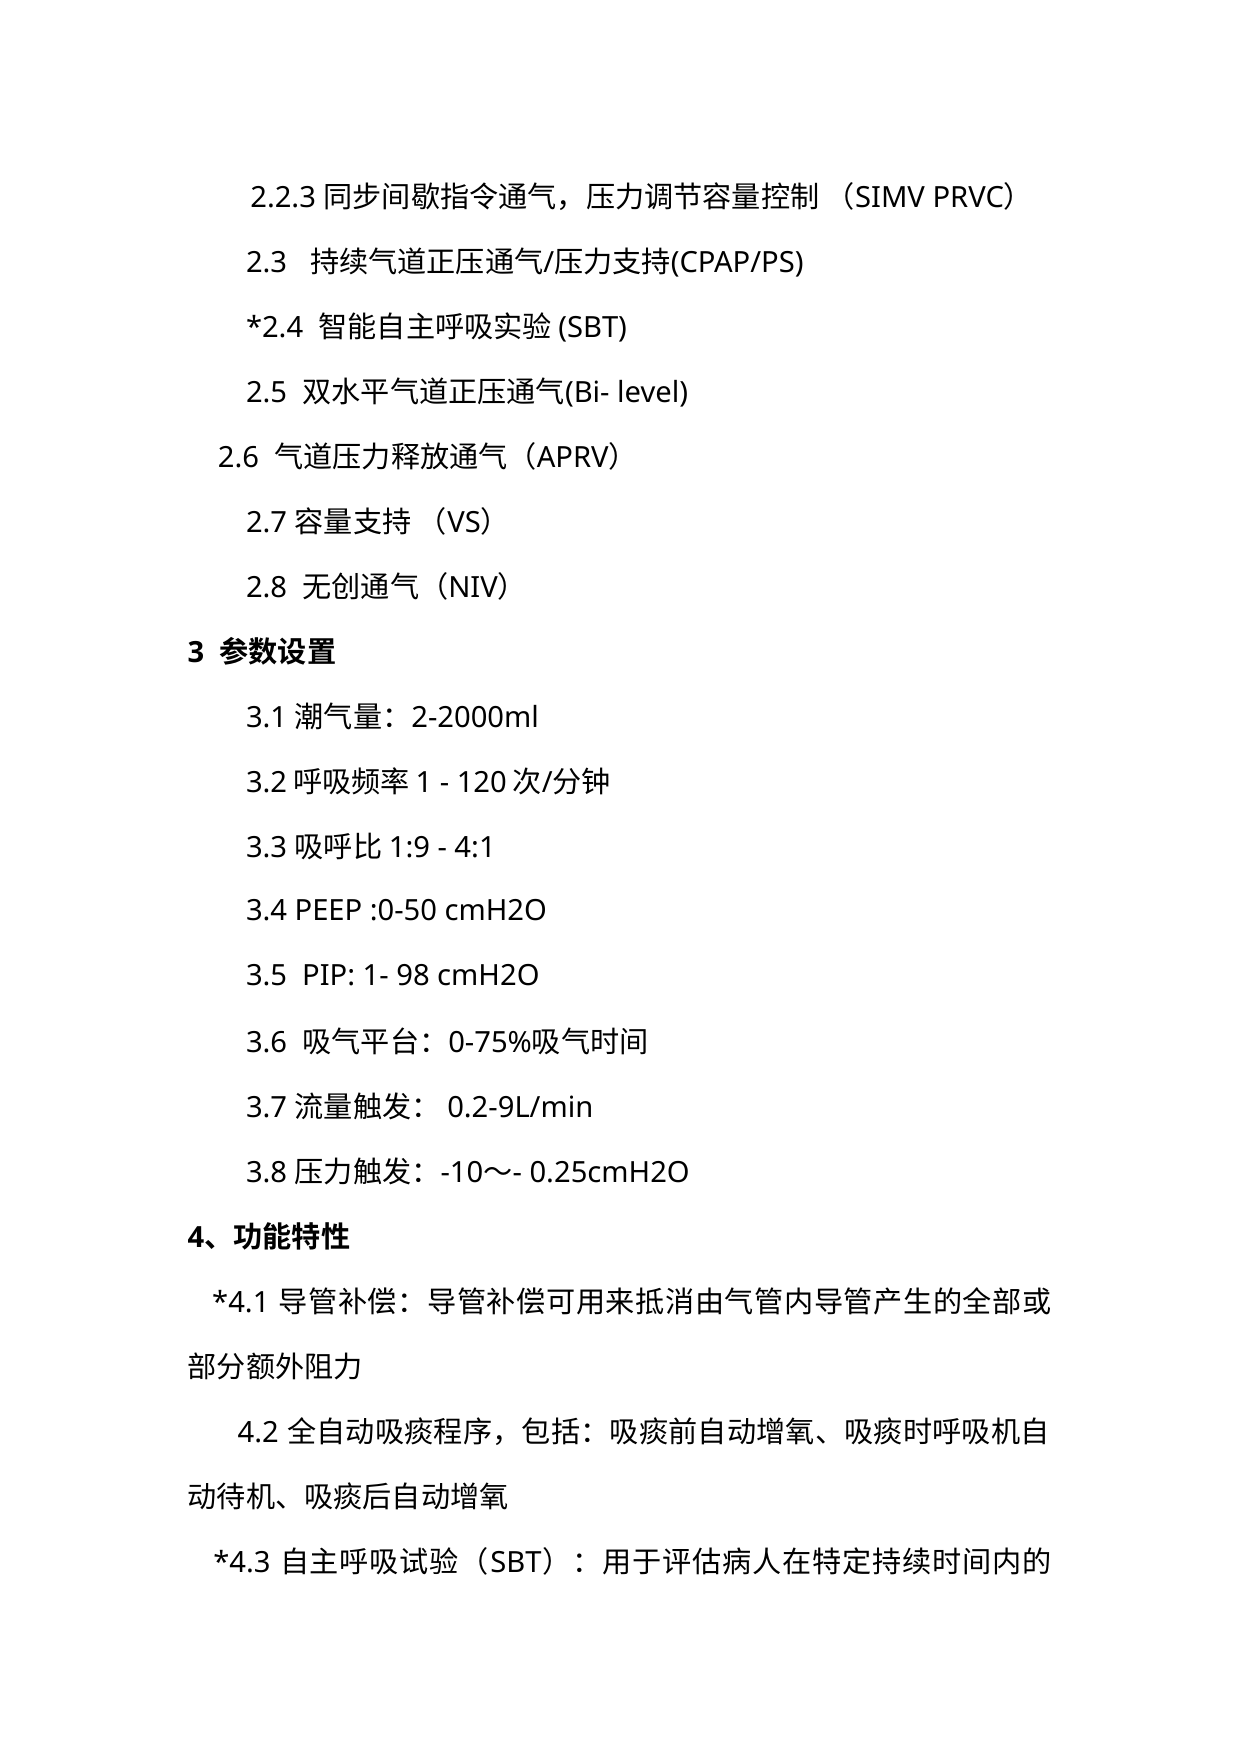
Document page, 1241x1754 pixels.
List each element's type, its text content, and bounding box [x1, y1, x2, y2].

text 2.3 持续气道正压通气/压力支持(CPAP/PS) [187, 227, 1053, 292]
text 4.2 全自动吸痰程序，包括：吸痰前自动增氧、吸痰时呼吸机自动待机、吸痰后自动增氧 [187, 1397, 1053, 1527]
text 3.3 吸呼比 1:9 - 4:1 [187, 812, 1053, 877]
text 3.8 压力触发：-10～- 0.25cmH2O [187, 1137, 1053, 1202]
text 3.1 潮气量：2-2000ml [187, 682, 1053, 747]
text *2.4 智能自主呼吸实验 (SBT) [187, 292, 1053, 357]
text 2.7 容量支持 （VS） [187, 487, 1053, 552]
text *4.1 导管补偿：导管补偿可用来抵消由气管内导管产生的全部或部分额外阻力 [187, 1267, 1053, 1397]
text 2.2.3 同步间歇指令通气，压力调节容量控制 （SIMV PRVC） [187, 162, 1053, 227]
text 3.4 PEEP :0-50 cmH2O [187, 877, 1053, 942]
text 3.6 吸气平台：0-75%吸气时间 [187, 1007, 1053, 1072]
text 3.5 PIP: 1- 98 cmH2O [187, 942, 1053, 1007]
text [187, 1527, 1053, 1592]
text 3.7 流量触发： 0.2-9L/min [187, 1072, 1053, 1137]
text 3.2呼吸频率1 - 120次/分钟 [187, 747, 1053, 812]
text 2.5 双水平气道正压通气(Bi- level) [187, 357, 1053, 422]
text 2.8 无创通气（NIV） [187, 552, 1053, 617]
text 4、功能特性 [187, 1202, 1053, 1267]
text 3 参数设置 [187, 617, 1053, 682]
text 2.6 气道压力释放通气（APRV） [187, 422, 1053, 487]
